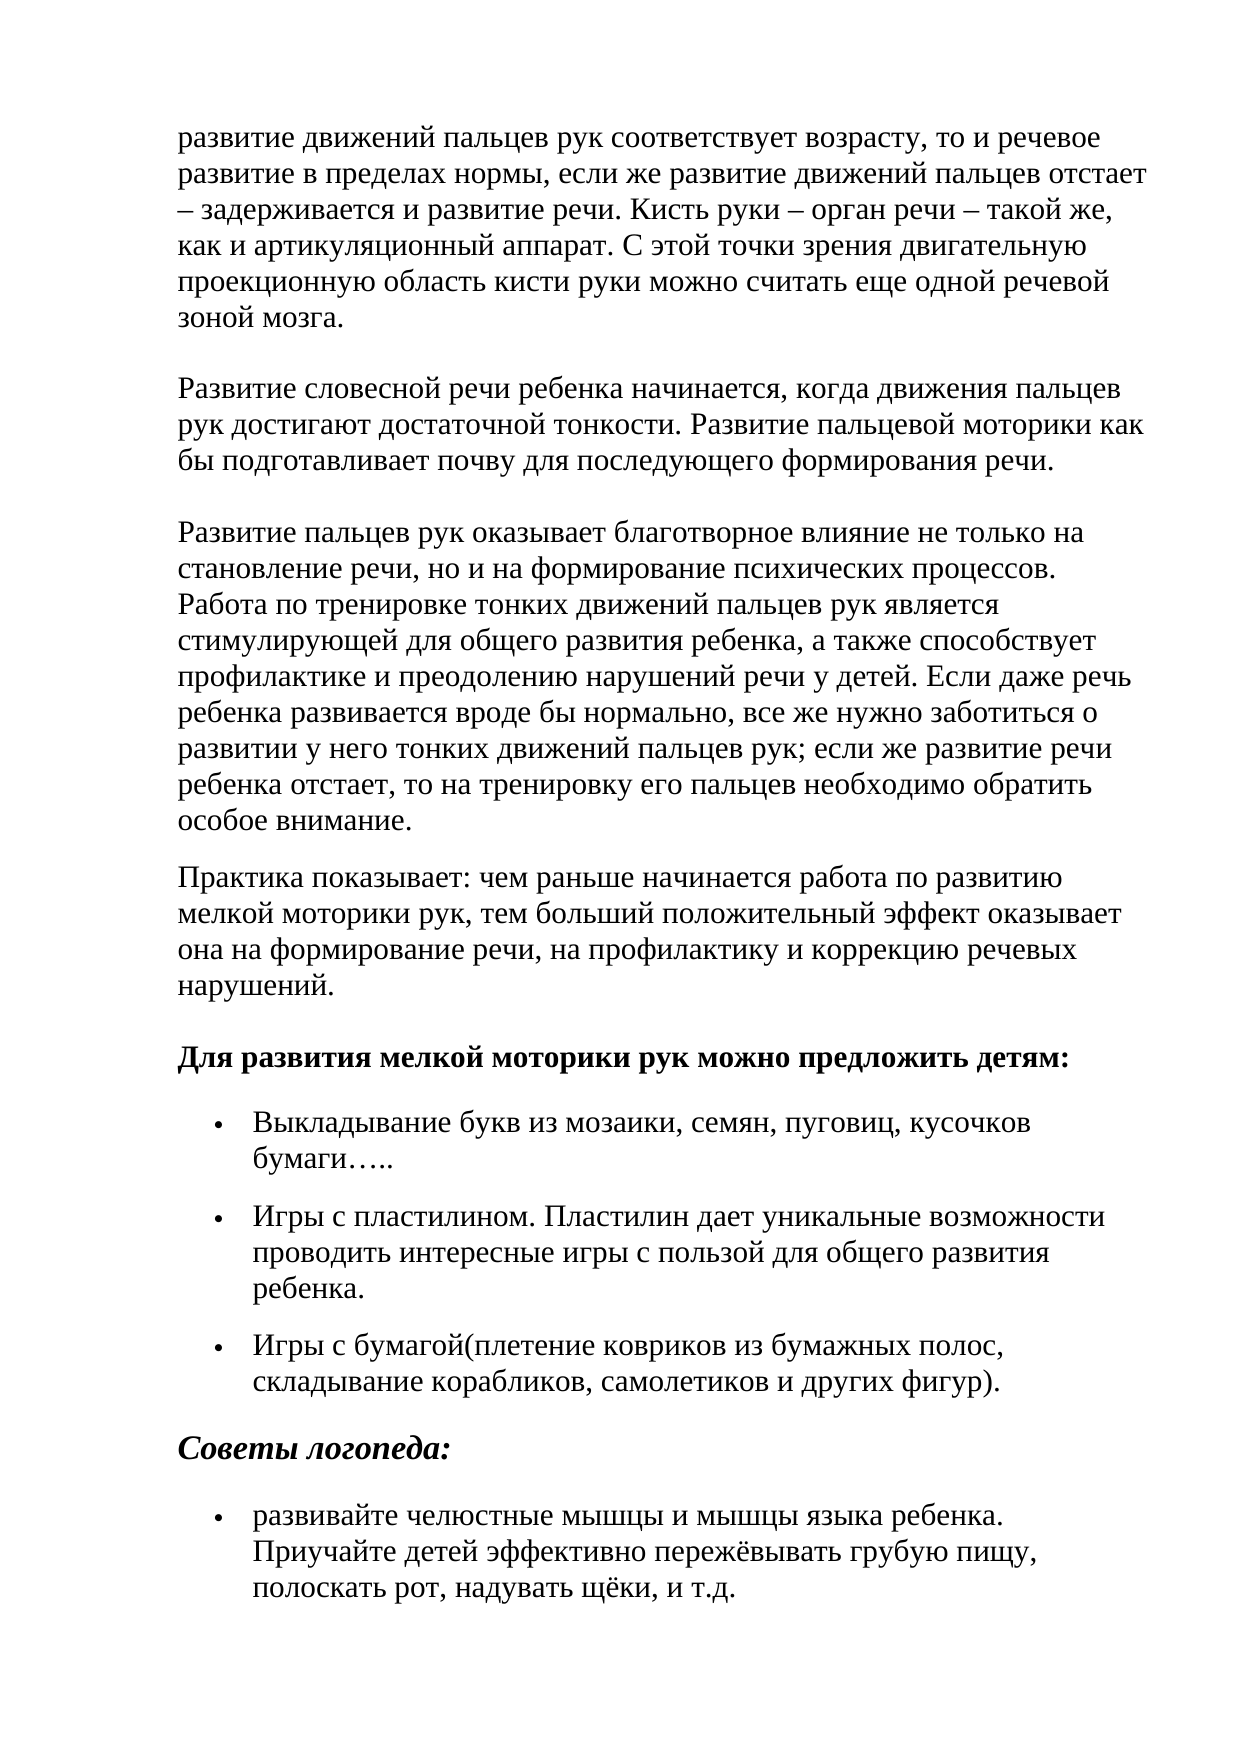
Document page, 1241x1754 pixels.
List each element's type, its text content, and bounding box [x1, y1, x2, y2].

list Выкладывание букв из мозаики, семян, пуговиц, кусочков бумаги….. [215, 1103, 1152, 1175]
text Советы логопеда: [177, 1428, 1152, 1467]
list развивайте челюстные мышцы и мышцы языка ребенка. Приучайте детей эффективно пережёвывать грубую пищу, полоскать рот, надувать щёки, и т.д. [215, 1496, 1152, 1604]
list Игры с бумагой(плетение ковриков из бумажных полос, складывание корабликов, самолетиков и других фигур). [215, 1327, 1152, 1398]
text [177, 118, 1152, 1074]
list Игры с пластилином. Пластилин дает уникальные возможности проводить интересные игры с пользой для общего развития ребенка. [215, 1197, 1152, 1305]
